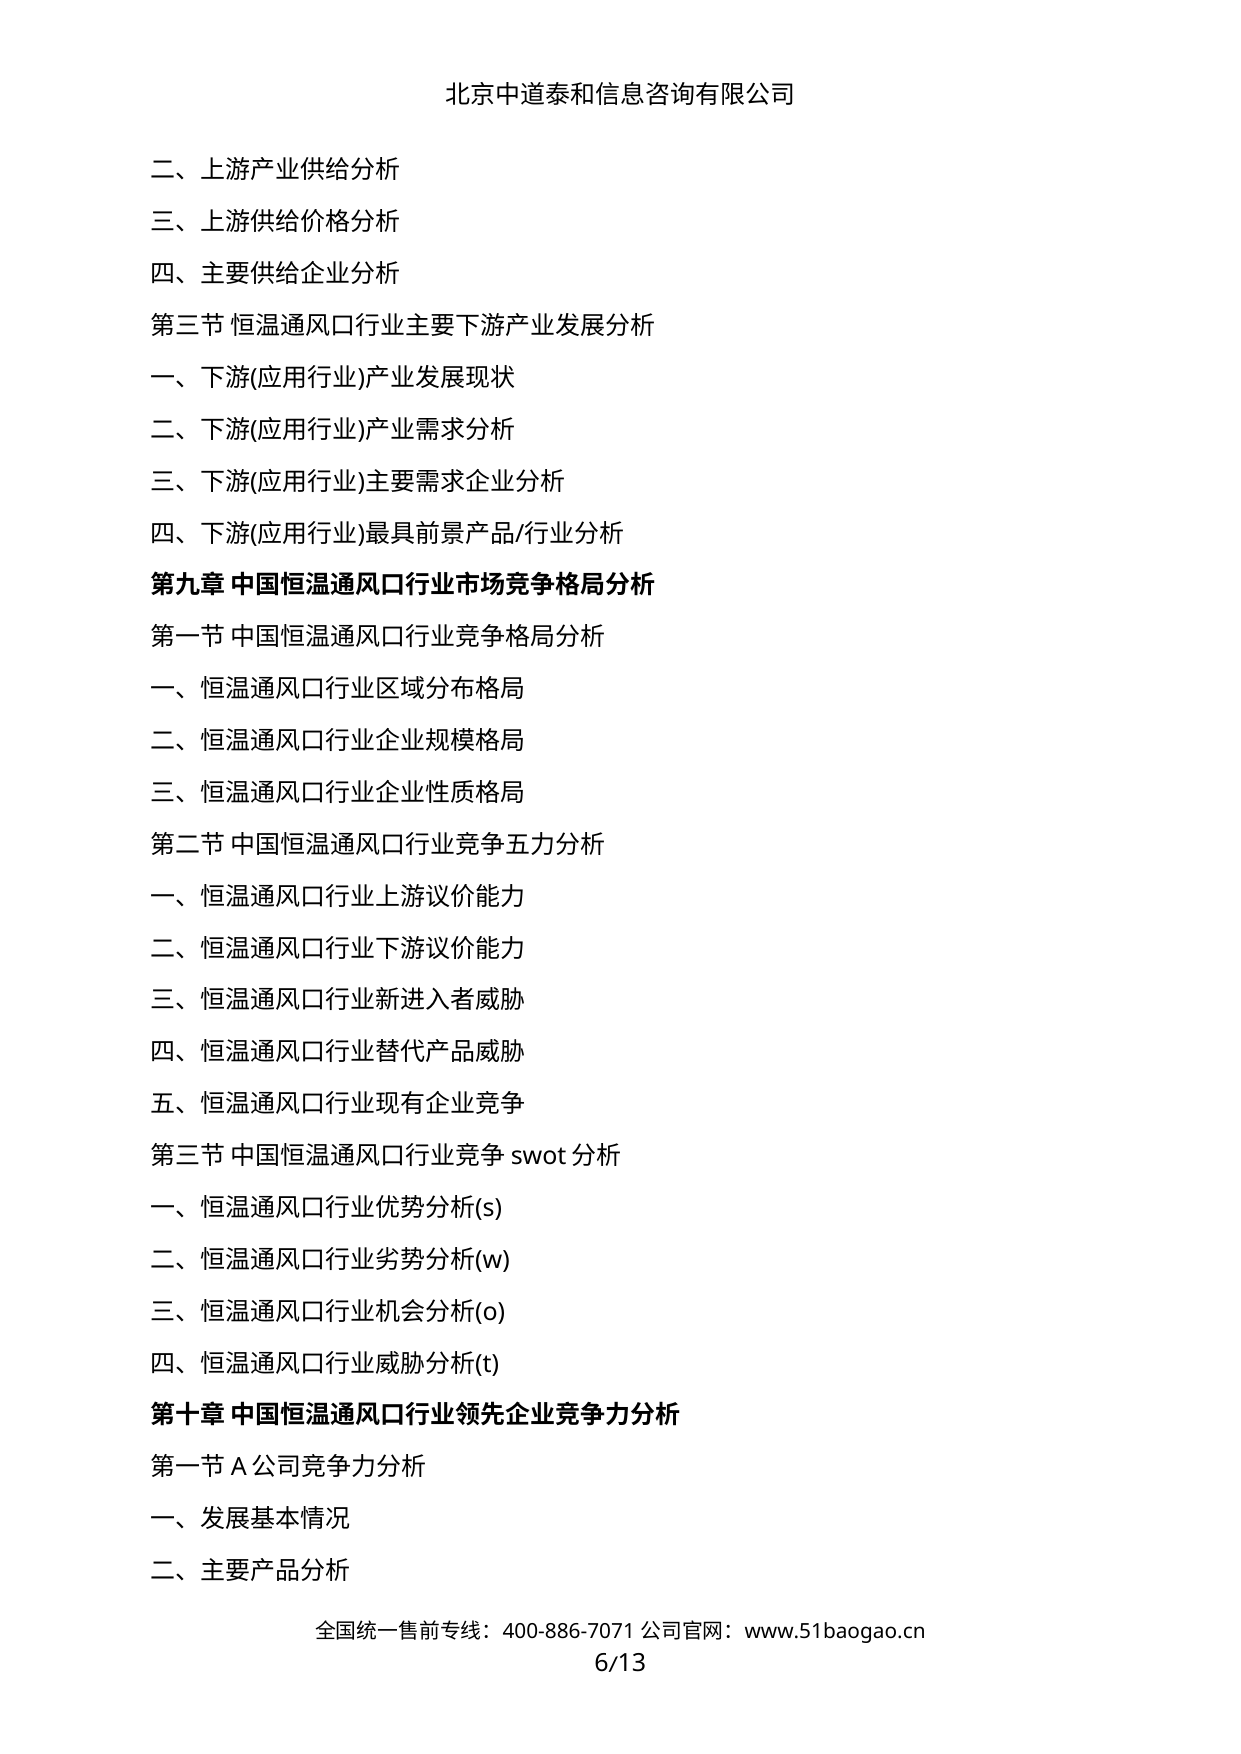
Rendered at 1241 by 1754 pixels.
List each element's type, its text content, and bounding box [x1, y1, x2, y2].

text 二、上游产业供给分析 [150, 150, 1090, 186]
text 四、下游(应用行业)最具前景产品/行业分析 [150, 513, 1090, 549]
text 第一节 中国恒温通风口行业竞争格局分析 [150, 617, 1090, 653]
text 四、恒温通风口行业替代产品威胁 [150, 1032, 1090, 1068]
text 一、发展基本情况 [150, 1499, 1090, 1535]
text 第一节 A公司竞争力分析 [150, 1447, 1090, 1483]
text 第二节 中国恒温通风口行业竞争五力分析 [150, 824, 1090, 861]
text 二、恒温通风口行业企业规模格局 [150, 721, 1090, 757]
text 三、恒温通风口行业新进入者威胁 [150, 980, 1090, 1016]
text 第十章 中国恒温通风口行业领先企业竞争力分析 [150, 1395, 1090, 1431]
text 二、主要产品分析 [150, 1551, 1090, 1587]
text 四、恒温通风口行业威胁分析(t) [150, 1343, 1090, 1379]
text 第三节 中国恒温通风口行业竞争swot分析 [150, 1136, 1090, 1172]
text 一、下游(应用行业)产业发展现状 [150, 357, 1090, 394]
text 三、下游(应用行业)主要需求企业分析 [150, 461, 1090, 497]
text 三、恒温通风口行业企业性质格局 [150, 772, 1090, 809]
text 一、恒温通风口行业上游议价能力 [150, 876, 1090, 912]
text 二、恒温通风口行业劣势分析(w) [150, 1239, 1090, 1276]
text 一、恒温通风口行业优势分析(s) [150, 1187, 1090, 1224]
text 三、上游供给价格分析 [150, 202, 1090, 238]
text 二、下游(应用行业)产业需求分析 [150, 409, 1090, 446]
text 第三节 恒温通风口行业主要下游产业发展分析 [150, 306, 1090, 342]
text 四、主要供给企业分析 [150, 254, 1090, 290]
text 第九章 中国恒温通风口行业市场竞争格局分析 [150, 565, 1090, 601]
text 五、恒温通风口行业现有企业竞争 [150, 1084, 1090, 1120]
text 一、恒温通风口行业区域分布格局 [150, 669, 1090, 705]
text 三、恒温通风口行业机会分析(o) [150, 1291, 1090, 1327]
text 二、恒温通风口行业下游议价能力 [150, 928, 1090, 964]
